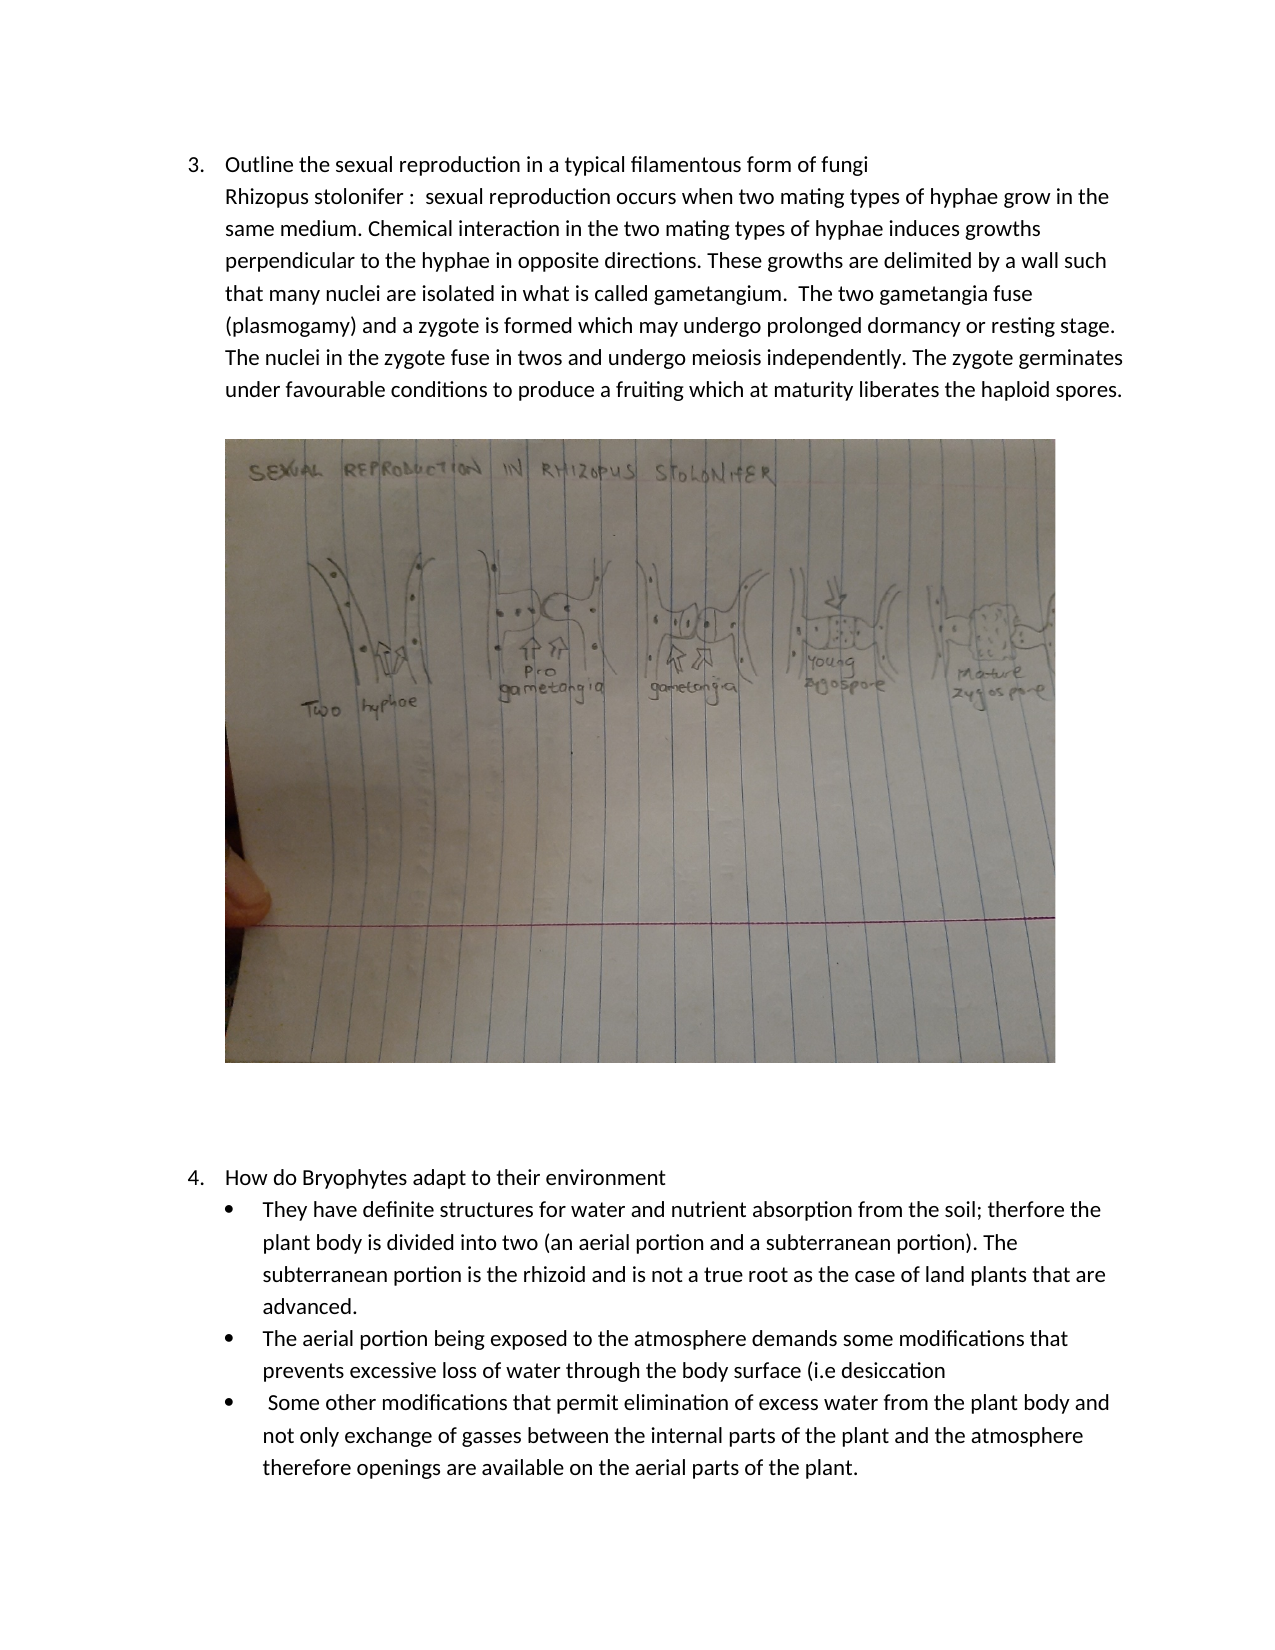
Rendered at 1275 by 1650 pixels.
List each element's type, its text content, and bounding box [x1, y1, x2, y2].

list They have definite structures for water and nutrient absorption from the soil; therfore the plant body is divided into two (an aerial portion and a subterranean portion). The subterranean portion is the rhizoid and is not a true root as the case of land plants that are advanced. [225, 1195, 1125, 1320]
list Some other modifications that permit elimination of excess water from the plant body and not only exchange of gasses between the internal parts of the plant and the atmosphere therefore openings are available on the aerial parts of the plant. [225, 1388, 1125, 1481]
list The aerial portion being exposed to the atmosphere demands some modifications that prevents excessive loss of water through the body surface (i.e desiccation [225, 1324, 1125, 1384]
picture [225, 439, 1056, 1063]
list How do Bryophytes adapt to their environment [187, 1163, 1125, 1191]
list Rhizopus stolonifer : sexual reproduction occurs when two mating types of hyphae grow in the same medium. Chemical interaction in the two mating types of hyphae induces growths perpendicular to the hyphae in opposite directions. These growths are delimited by a wall such that many nuclei are isolated in what is called gametangium. The two gametangia fuse (plasmogamy) and a zygote is formed which may undergo prolonged dormancy or resting stage. The nuclei in the zygote fuse in twos and undergo meiosis independently. The zygote germinates under favourable conditions to produce a fruiting which at maturity liberates the haploid spores. [225, 182, 1125, 403]
list Outline the sexual reproduction in a typical filamentous form of fungi [187, 150, 1125, 178]
